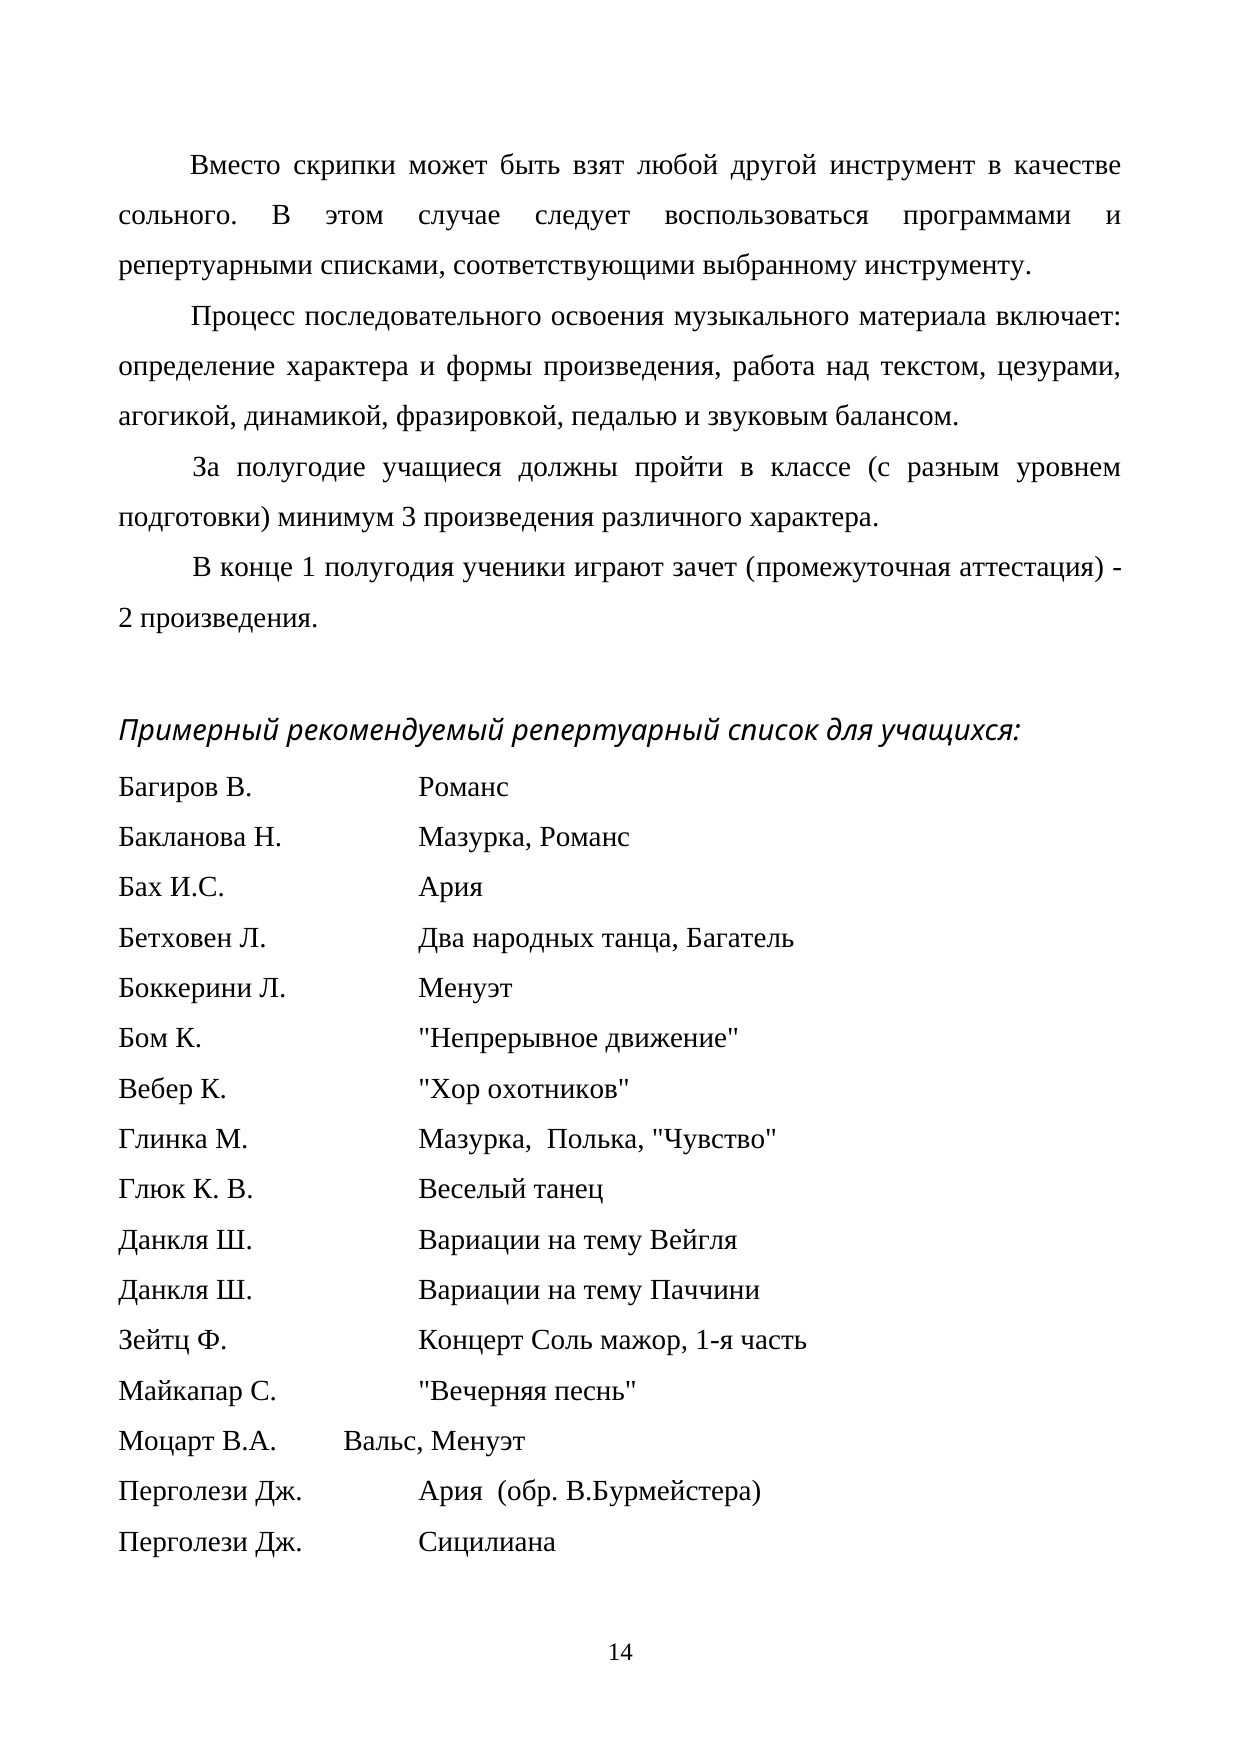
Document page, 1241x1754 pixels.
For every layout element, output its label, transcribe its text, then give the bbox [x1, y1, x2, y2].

text Процесс последовательного освоения музыкального материала включает: определение характера и формы произведения, работа над текстом, цезурами, агогикой, динамикой, фразировкой, педалью и звуковым балансом. [118, 298, 1122, 432]
text Вместо скрипки может быть взят любой другой инструмент в качестве сольного. В этом случае следует воспользоваться программами и репертуарными списками, соответствующими выбранному инструменту. [118, 147, 1122, 281]
text Глюк К. В. Веселый танец [118, 1171, 1122, 1205]
text Перголези Дж. Сицилиана [118, 1524, 1122, 1557]
text Глинка М. Мазурка, Полька, "Чувство" [118, 1121, 1122, 1155]
text Багиров В. Романс [118, 769, 1122, 802]
text Перголези Дж. Ария (обр. В.Бурмейстера) [118, 1473, 1122, 1507]
text Зейтц Ф. Концерт Соль мажор, 1-я часть [118, 1322, 1122, 1356]
text Боккерини Л. Менуэт [118, 970, 1122, 1004]
text Моцарт В.А. Вальс, Менуэт [118, 1423, 1122, 1457]
text Вебер К. "Хор охотников" [118, 1071, 1122, 1104]
text Данкля Ш. Вариации на тему Паччини [118, 1272, 1122, 1306]
text Данкля Ш. Вариации на тему Вейгля [118, 1222, 1122, 1255]
text Примерный рекомендуемый репертуарный список для учащихся: [118, 709, 1122, 749]
text Бакланова Н. Мазурка, Романс [118, 819, 1122, 853]
text Бах И.С. Ария [118, 869, 1122, 903]
text За полугодие учащиеся должны пройти в классе (с разным уровнем подготовки) минимум 3 произведения различного характера. [118, 449, 1122, 533]
text Бом К. "Непрерывное движение" [118, 1021, 1122, 1054]
text Майкапар С. "Вечерняя песнь" [118, 1373, 1122, 1406]
text Бетховен Л. Два народных танца, Багатель [118, 920, 1122, 953]
text В конце 1 полугодия ученики играют зачет (промежуточная аттестация) - 2 произведения. [118, 549, 1122, 633]
